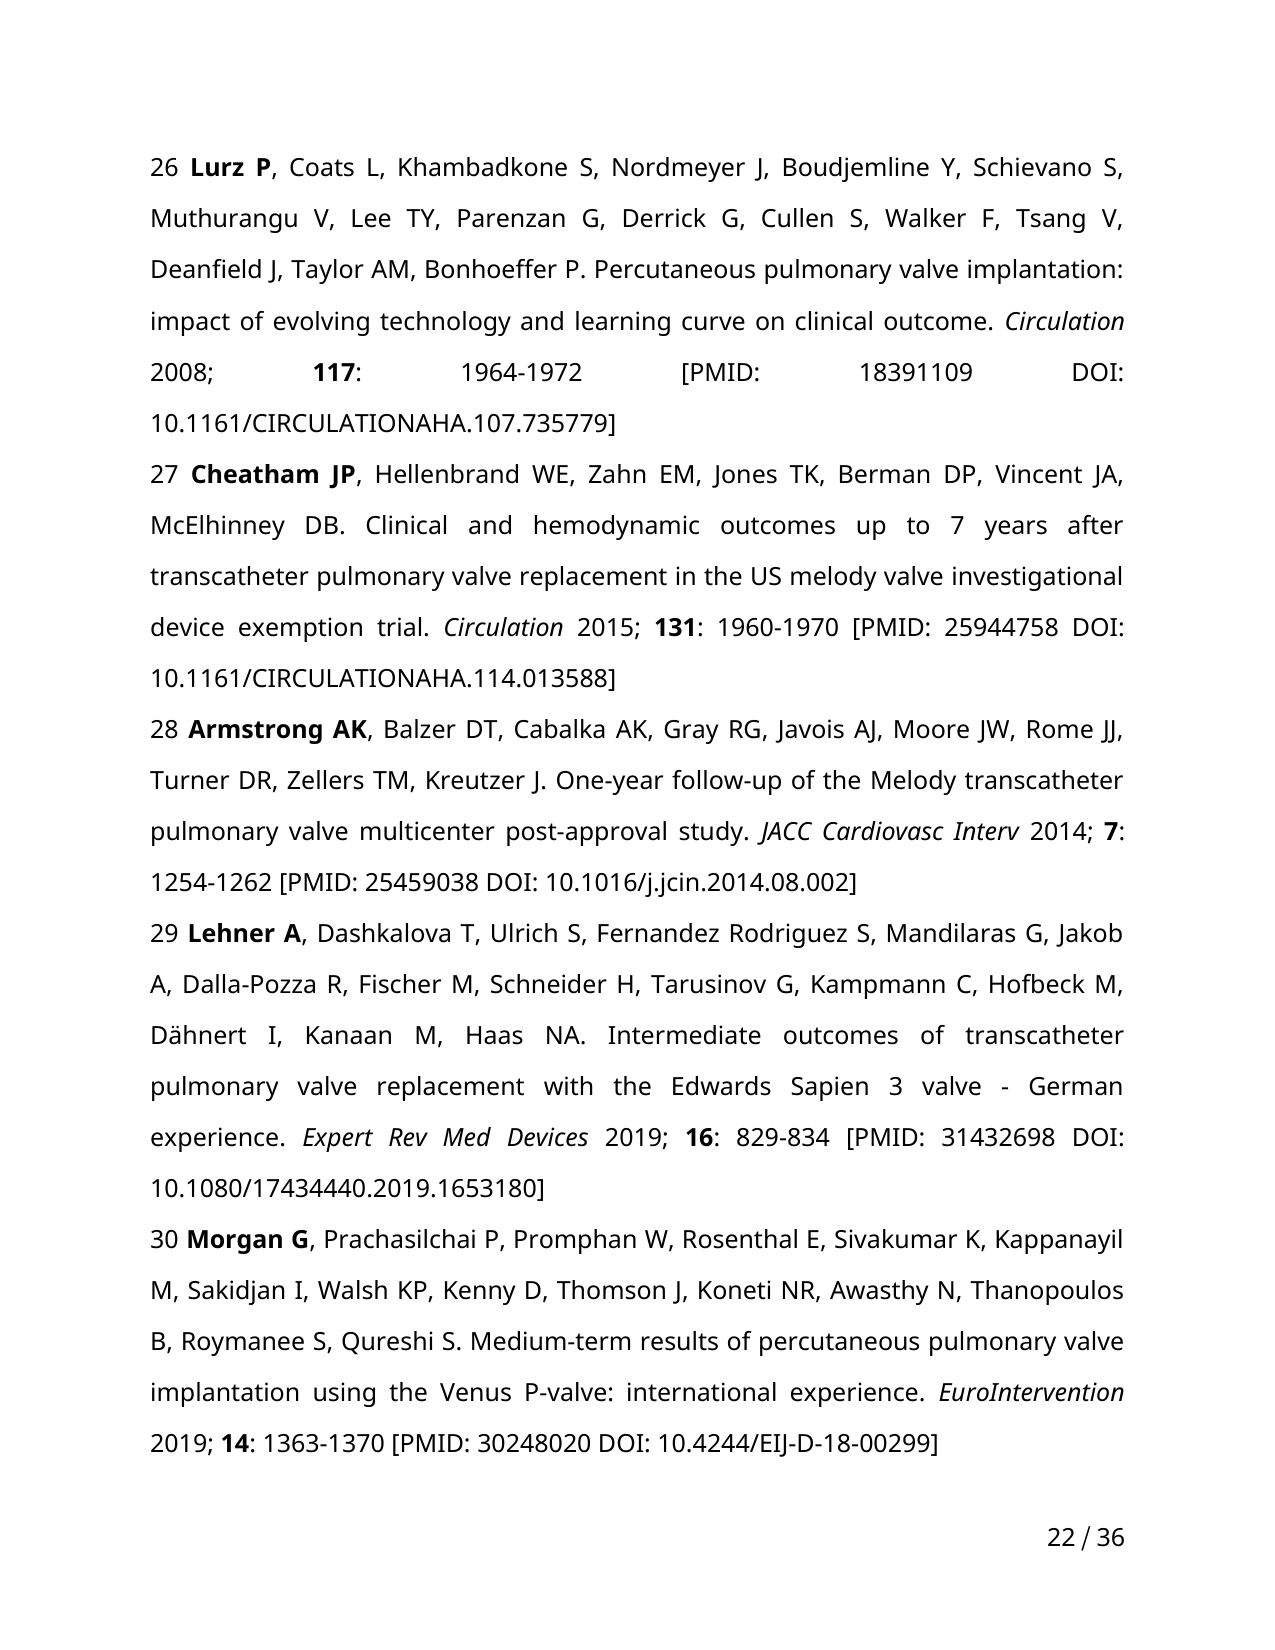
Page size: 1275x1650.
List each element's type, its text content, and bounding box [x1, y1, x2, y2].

text 26 Lurz P, Coats L, Khambadkone S, Nordmeyer J, Boudjemline Y, Schievano S, Muthurangu V, Lee TY, Parenzan G, Derrick G, Cullen S, Walker F, Tsang V, Deanfield J, Taylor AM, Bonhoeffer P. Percutaneous pulmonary valve implantation: impact of evolving technology and learning curve on clinical outcome. Circulation 2008; 117: 1964-1972 [PMID: 18391109 DOI: 10.1161/CIRCULATIONAHA.107.735779] [150, 150, 1125, 439]
text 27 Cheatham JP, Hellenbrand WE, Zahn EM, Jones TK, Berman DP, Vincent JA, McElhinney DB. Clinical and hemodynamic outcomes up to 7 years after transcatheter pulmonary valve replacement in the US melody valve investigational device exemption trial. Circulation 2015; 131: 1960-1970 [PMID: 25944758 DOI: 10.1161/CIRCULATIONAHA.114.013588] [150, 456, 1125, 694]
text 29 Lehner A, Dashkalova T, Ulrich S, Fernandez Rodriguez S, Mandilaras G, Jakob A, Dalla-Pozza R, Fischer M, Schneider H, Tarusinov G, Kampmann C, Hofbeck M, Dähnert I, Kanaan M, Haas NA. Intermediate outcomes of transcatheter pulmonary valve replacement with the Edwards Sapien 3 valve - German experience. Expert Rev Med Devices 2019; 16: 829-834 [PMID: 31432698 DOI: 10.1080/17434440.2019.1653180] [150, 916, 1125, 1205]
text 30 Morgan G, Prachasilchai P, Promphan W, Rosenthal E, Sivakumar K, Kappanayil M, Sakidjan I, Walsh KP, Kenny D, Thomson J, Koneti NR, Awasthy N, Thanopoulos B, Roymanee S, Qureshi S. Medium-term results of percutaneous pulmonary valve implantation using the Venus P-valve: international experience. EuroIntervention 2019; 14: 1363-1370 [PMID: 30248020 DOI: 10.4244/EIJ-D-18-00299] [150, 1222, 1125, 1460]
text 28 Armstrong AK, Balzer DT, Cabalka AK, Gray RG, Javois AJ, Moore JW, Rome JJ, Turner DR, Zellers TM, Kreutzer J. One-year follow-up of the Melody transcatheter pulmonary valve multicenter post-approval study. JACC Cardiovasc Interv 2014; 7: 1254-1262 [PMID: 25459038 DOI: 10.1016/j.jcin.2014.08.002] [150, 711, 1125, 899]
